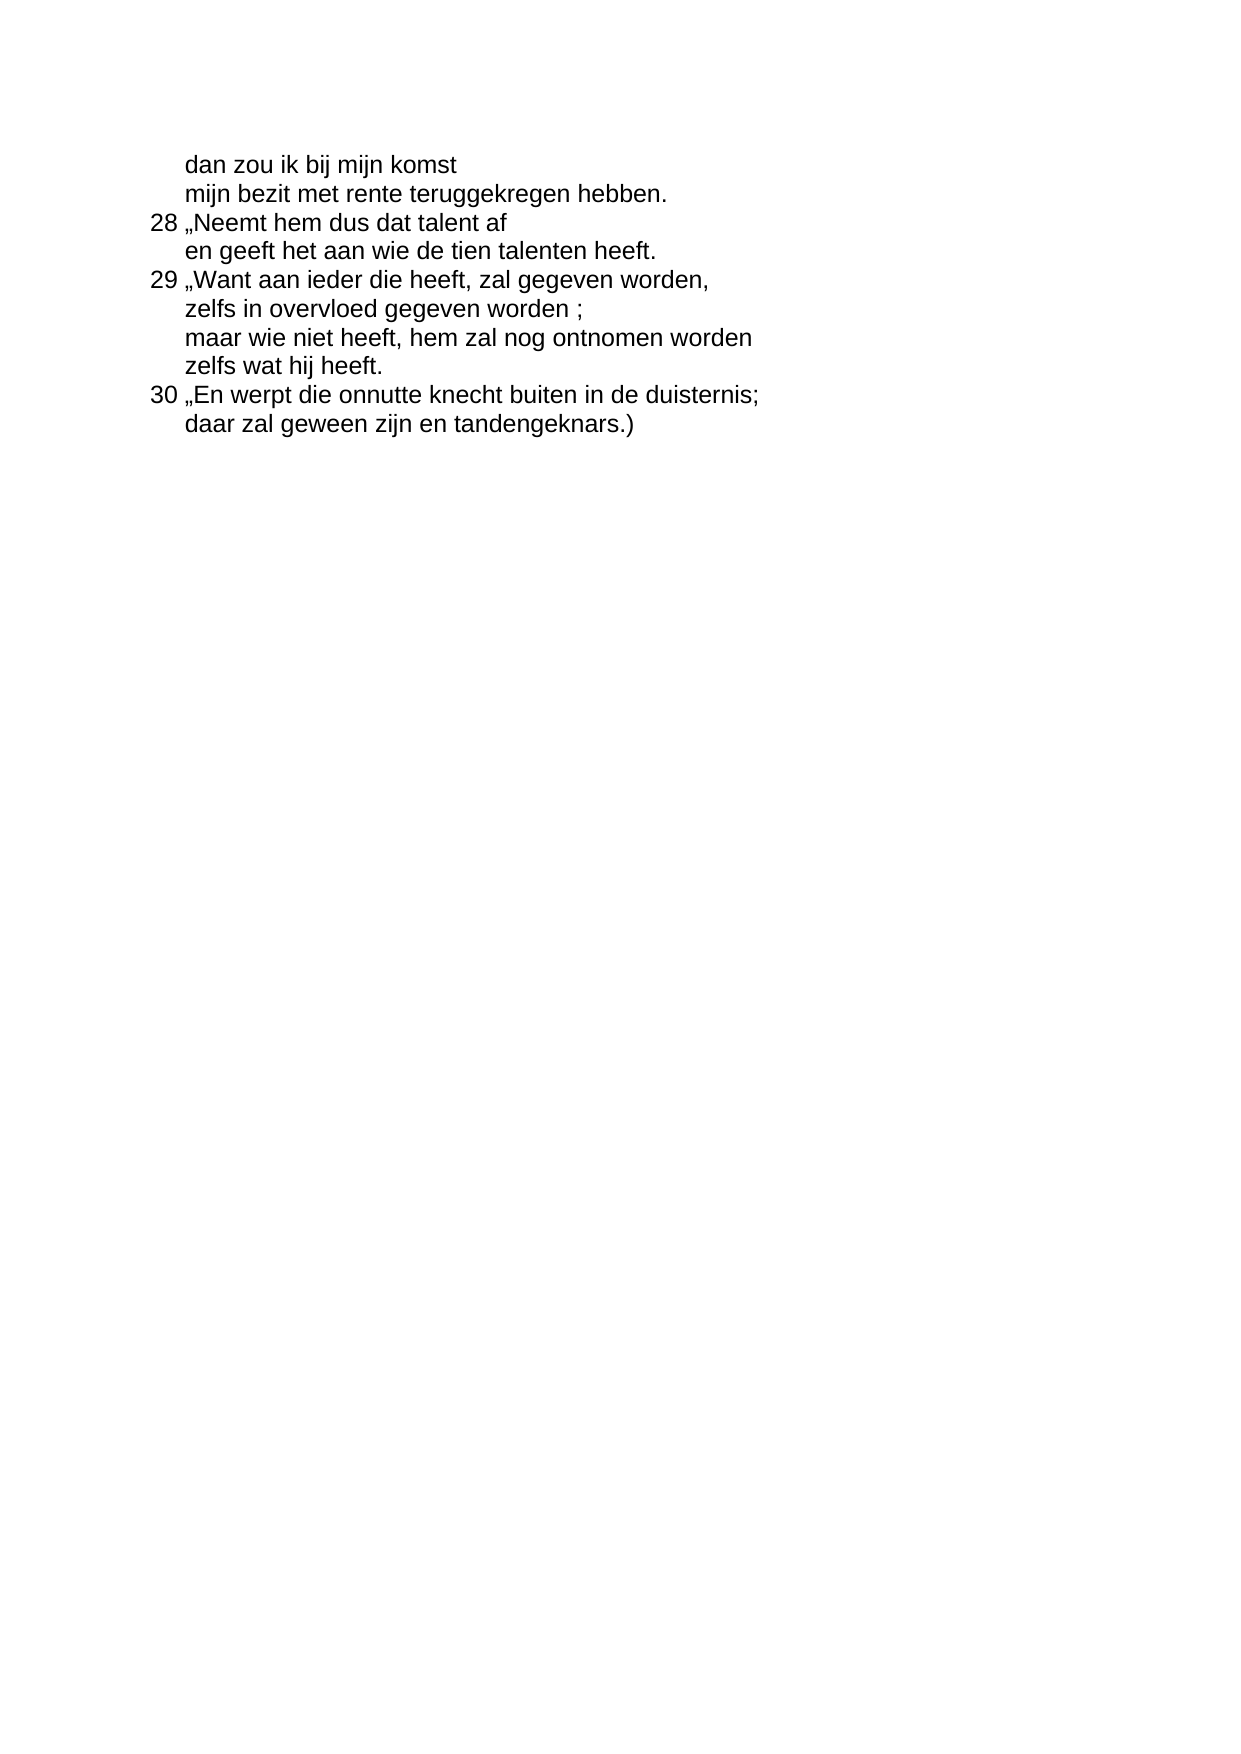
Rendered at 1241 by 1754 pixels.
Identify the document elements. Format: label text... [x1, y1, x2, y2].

text maar wie niet heeft, hem zal nog ontnomen worden [150, 322, 1090, 351]
text 28 „Neemt hem dus dat talent af [150, 207, 1090, 236]
text 29 „Want aan ieder die heeft, zal gegeven worden, [150, 265, 1090, 294]
text zelfs wat hij heeft. [150, 351, 1090, 380]
text zelfs in overvloed gegeven worden ; [150, 294, 1090, 322]
text mijn bezit met rente teruggekregen hebben. [150, 179, 1090, 207]
text 30 „En werpt die onnutte knecht buiten in de duisternis; [150, 380, 1090, 409]
text daar zal geween zijn en tandengeknars.) [150, 409, 1090, 437]
text en geeft het aan wie de tien talenten heeft. [150, 236, 1090, 265]
text dan zou ik bij mijn komst [150, 150, 1090, 179]
